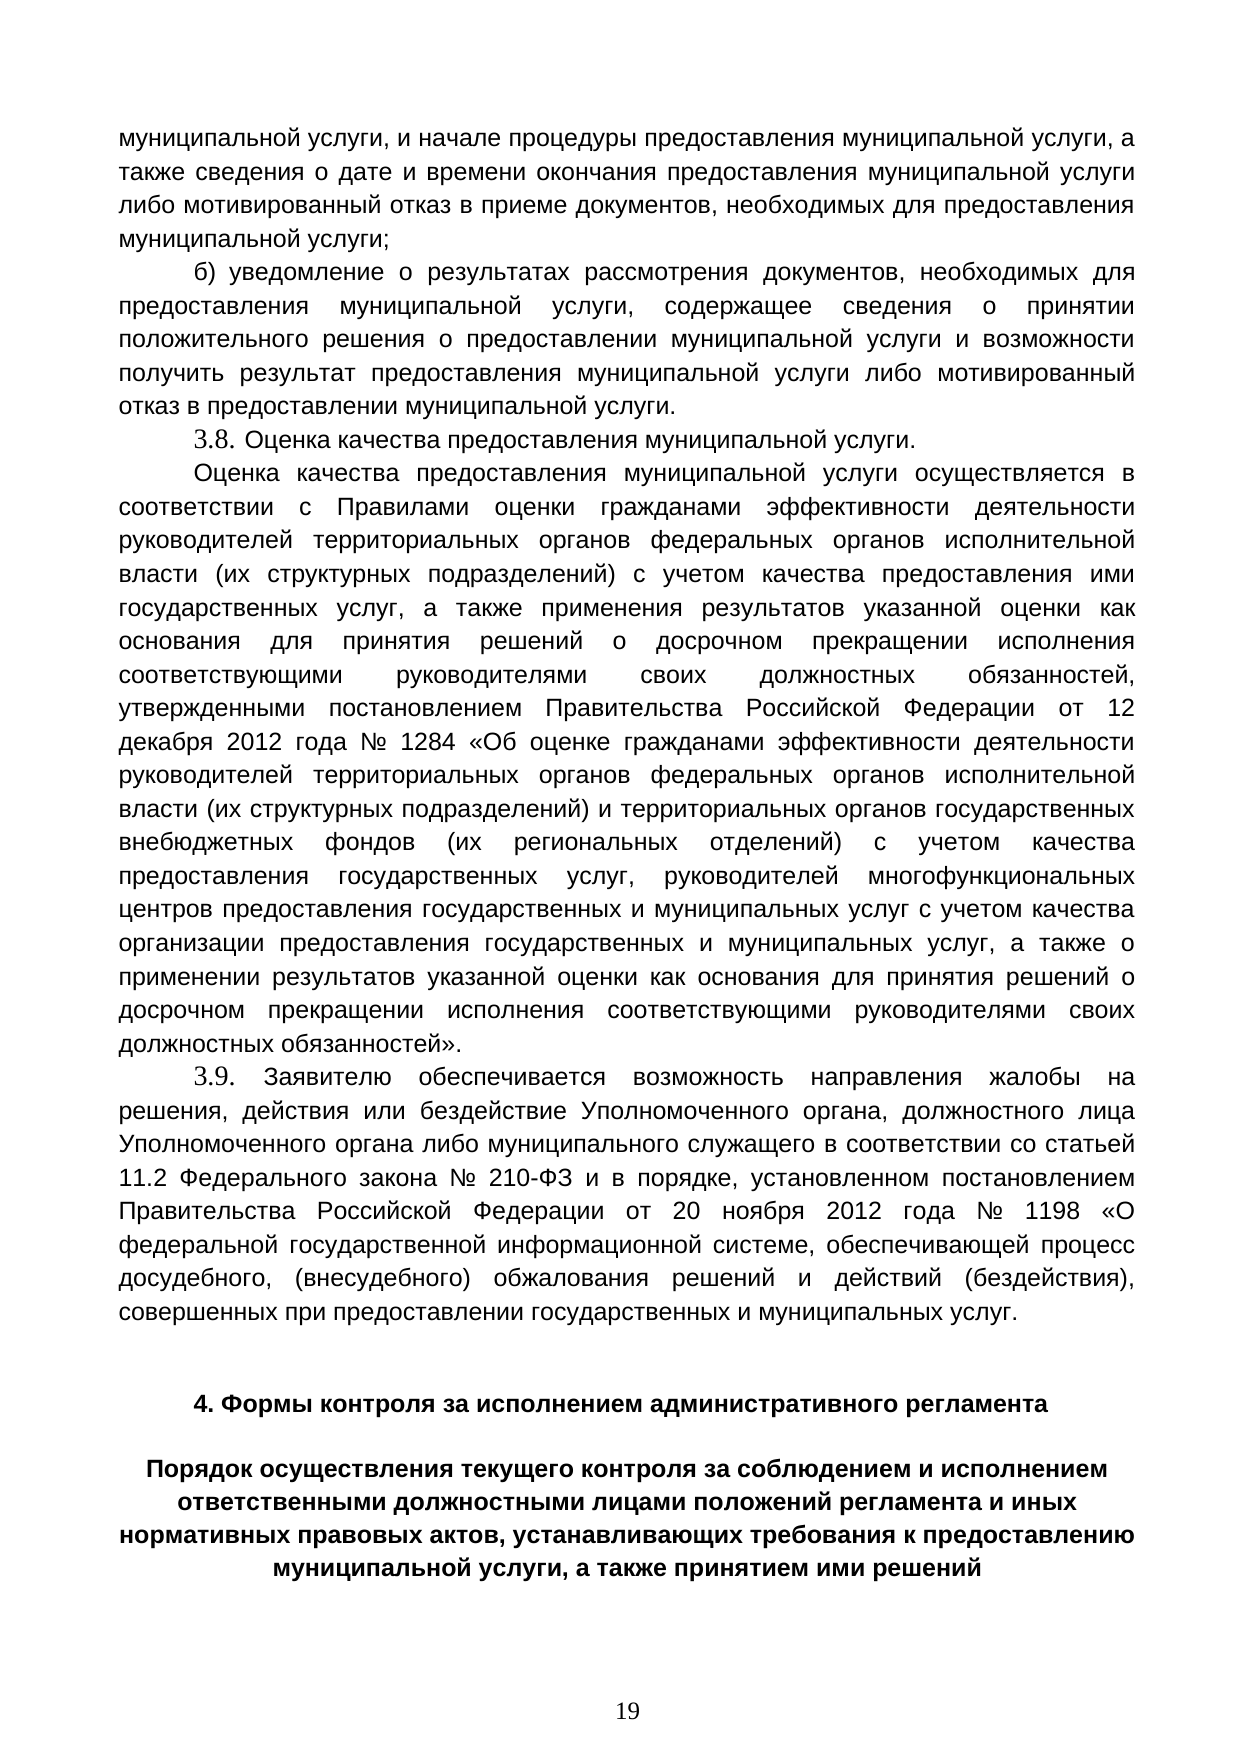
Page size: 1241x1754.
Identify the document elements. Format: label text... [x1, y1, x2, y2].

text Оценка качества предоставления муниципальной услуги осуществляется в соответствии с Правилами оценки гражданами эффективности деятельности руководителей территориальных органов федеральных органов исполнительной власти (их структурных подразделений) с учетом качества предоставления ими государственных услуг, а также применения результатов указанной оценки как основания для принятия решений о досрочном прекращении исполнения соответствующими руководителями своих должностных обязанностей, утвержденными постановлением Правительства Российской Федерации от 12 декабря 2012 года № 1284 «Об оценке гражданами эффективности деятельности руководителей территориальных органов федеральных органов исполнительной власти (их структурных подразделений) и территориальных органов государственных внебюджетных фондов (их региональных отделений) с учетом качества предоставления государственных услуг, руководителей многофункциональных центров предоставления государственных и муниципальных услуг с учетом качества организации предоставления государственных и муниципальных услуг, а также о применении результатов указанной оценки как основания для принятия решений о досрочном прекращении исполнения соответствующими руководителями своих должностных обязанностей». [118, 455, 1136, 1059]
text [118, 120, 1136, 254]
text Порядок осуществления текущего контроля за соблюдением и исполнением ответственными должностными лицами положений регламента и иных нормативных правовых актов, устанавливающих требования к предоставлению муниципальной услуги, а также принятием ими решений [116, 1451, 1138, 1583]
list Заявителю обеспечивается возможность направления жалобы на решения, действия или бездействие Уполномоченного органа, должностного лица Уполномоченного органа либо муниципального служащего в соответствии со статьей 11.2 Федерального закона № 210-ФЗ и в порядке, установленном постановлением Правительства Российской Федерации от 20 ноября 2012 года № 1198 «О федеральной государственной информационной системе, обеспечивающей процесс досудебного, (внесудебного) обжалования решений и действий (бездействия), совершенных при предоставлении государственных и муниципальных услуг. [118, 1059, 1136, 1327]
list Оценка качества предоставления муниципальной услуги. [118, 422, 1138, 455]
text б) уведомление о результатах рассмотрения документов, необходимых для предоставления муниципальной услуги, содержащее сведения о принятии положительного решения о предоставлении муниципальной услуги и возможности получить результат предоставления муниципальной услуги либо мотивированный отказ в предоставлении муниципальной услуги. [118, 254, 1136, 422]
text 4. Формы контроля за исполнением административного регламента [118, 1390, 1138, 1418]
